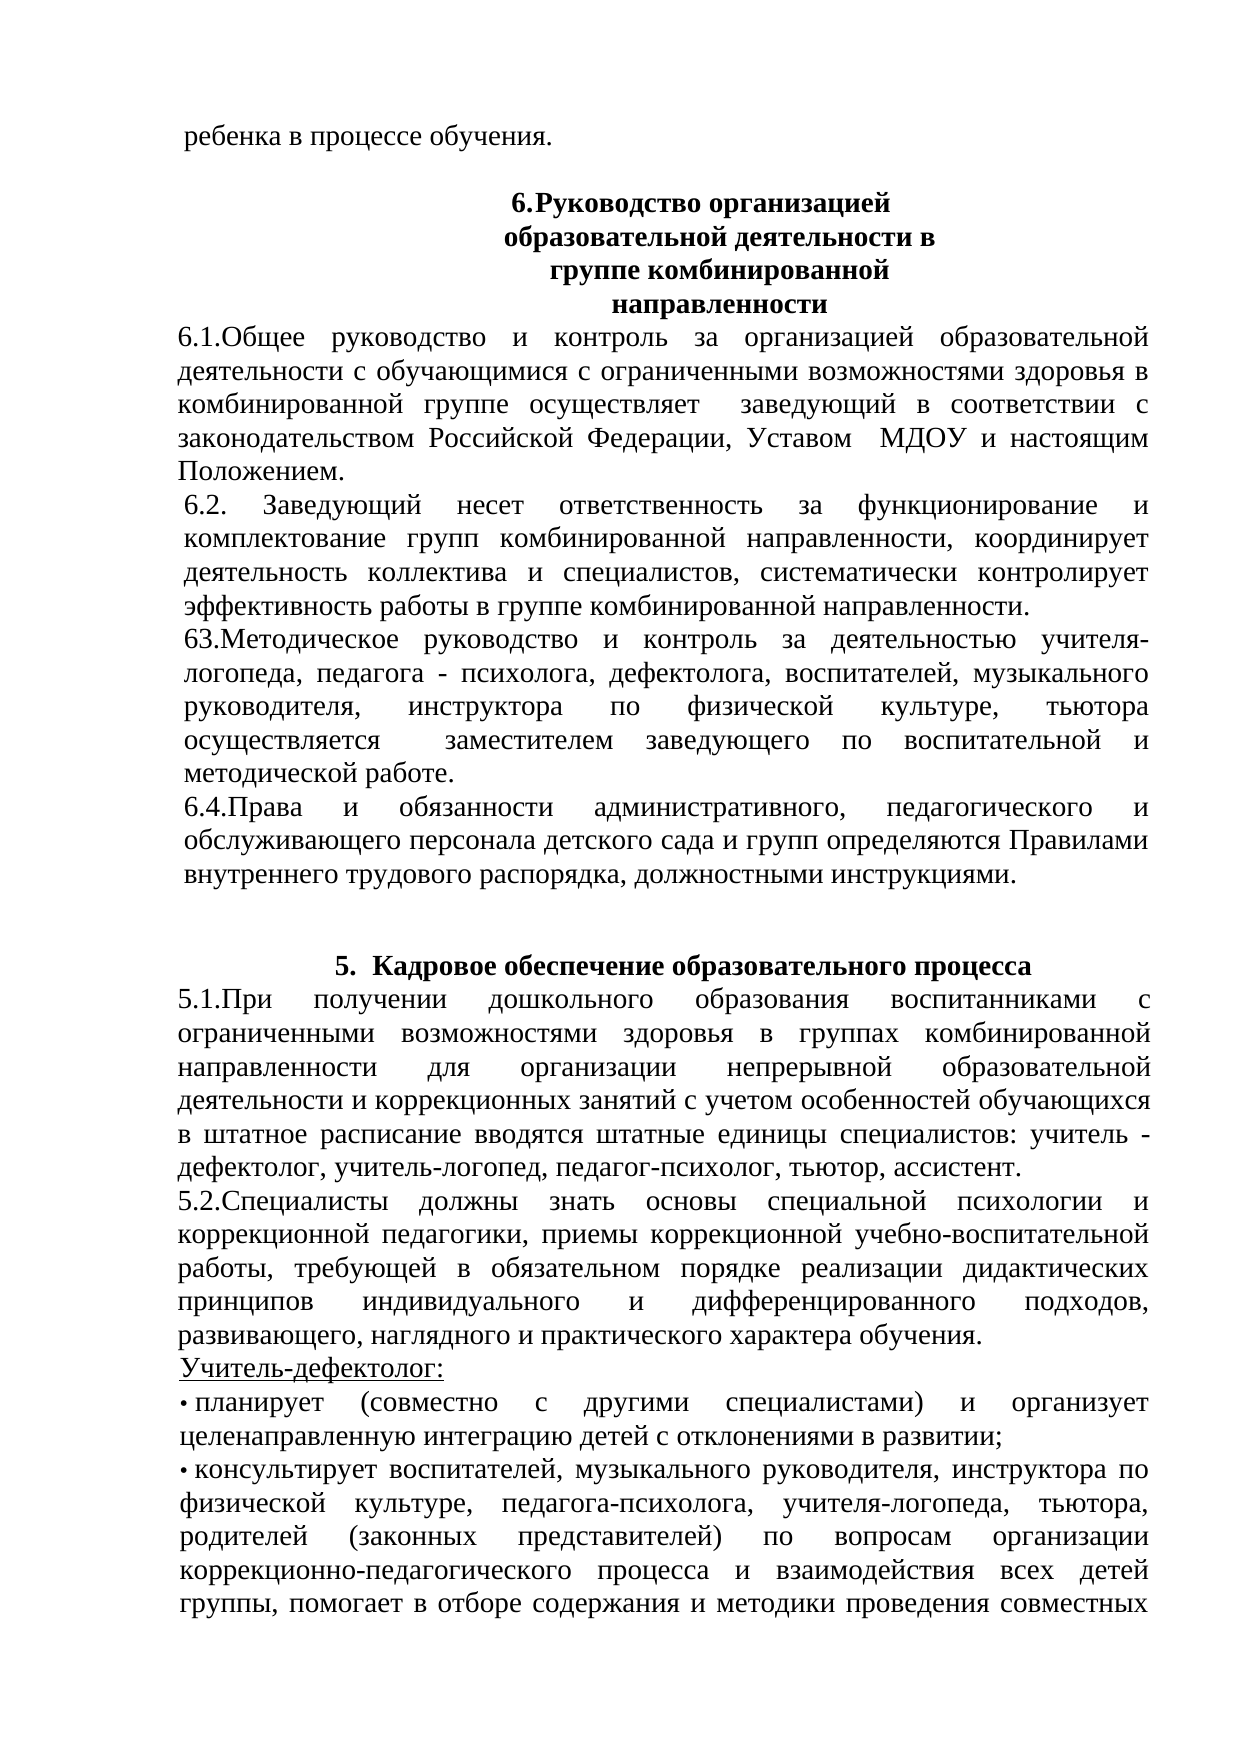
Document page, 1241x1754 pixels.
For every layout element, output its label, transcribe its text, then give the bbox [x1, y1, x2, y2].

text 5.2.Специалисты должны знать основы специальной психологии и коррекционной педагогики, приемы коррекционной учебно-воспитательной работы, требующей в обязательном порядке реализации дидактических принципов индивидуального и дифференцированного подходов, развивающего, наглядного и практического характера обучения. [177, 1183, 1149, 1351]
text 6.2. Заведующий несет ответственность за функционирование и комплектование групп комбинированной направленности, координирует деятельность коллектива и специалистов, систематически контролирует эффективность работы в группе комбинированной направленности. [183, 487, 1149, 621]
list Кадровое обеспечение образовательного процесса [215, 948, 1152, 982]
text 63.Методическое руководство и контроль за деятельностью учителя-логопеда, педагога - психолога, дефектолога, воспитателей, музыкального руководителя, инструктора по физической культуре, тьютора осуществляется заместителем заведующего по воспитательной и методической работе. [183, 621, 1149, 789]
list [179, 1451, 1149, 1619]
list планирует (совместно с другими специалистами) и организует целенаправленную интеграцию детей с отклонениями в развитии; [179, 1384, 1149, 1451]
text 5.1.При получении дошкольного образования воспитанниками с ограниченными возможностями здоровья в группах комбинированной направленности для организации непрерывной образовательной деятельности и коррекционных занятий с учетом особенностей обучающихся в штатное расписание вводятся штатные единицы специалистов: учитель - дефектолог, учитель-логопед, педагог-психолог, тьютор, ассистент. [177, 982, 1152, 1183]
list Руководство организацией образовательной деятельности в группе комбинированной направленности [442, 185, 960, 319]
text 6.4.Права и обязанности административного, педагогического и обслуживающего персонала детского сада и групп определяются Правилами внутреннего трудового распорядка, должностными инструкциями. [183, 789, 1149, 889]
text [183, 118, 1149, 152]
text Учитель-дефектолог: [179, 1351, 1152, 1384]
text 6.1.Общее руководство и контроль за организацией образовательной деятельности с обучающимися с ограниченными возможностями здоровья в комбинированной группе осуществляет заведующий в соответствии с законодательством Российской Федерации, Уставом МДОУ и настоящим Положением. [177, 319, 1149, 487]
